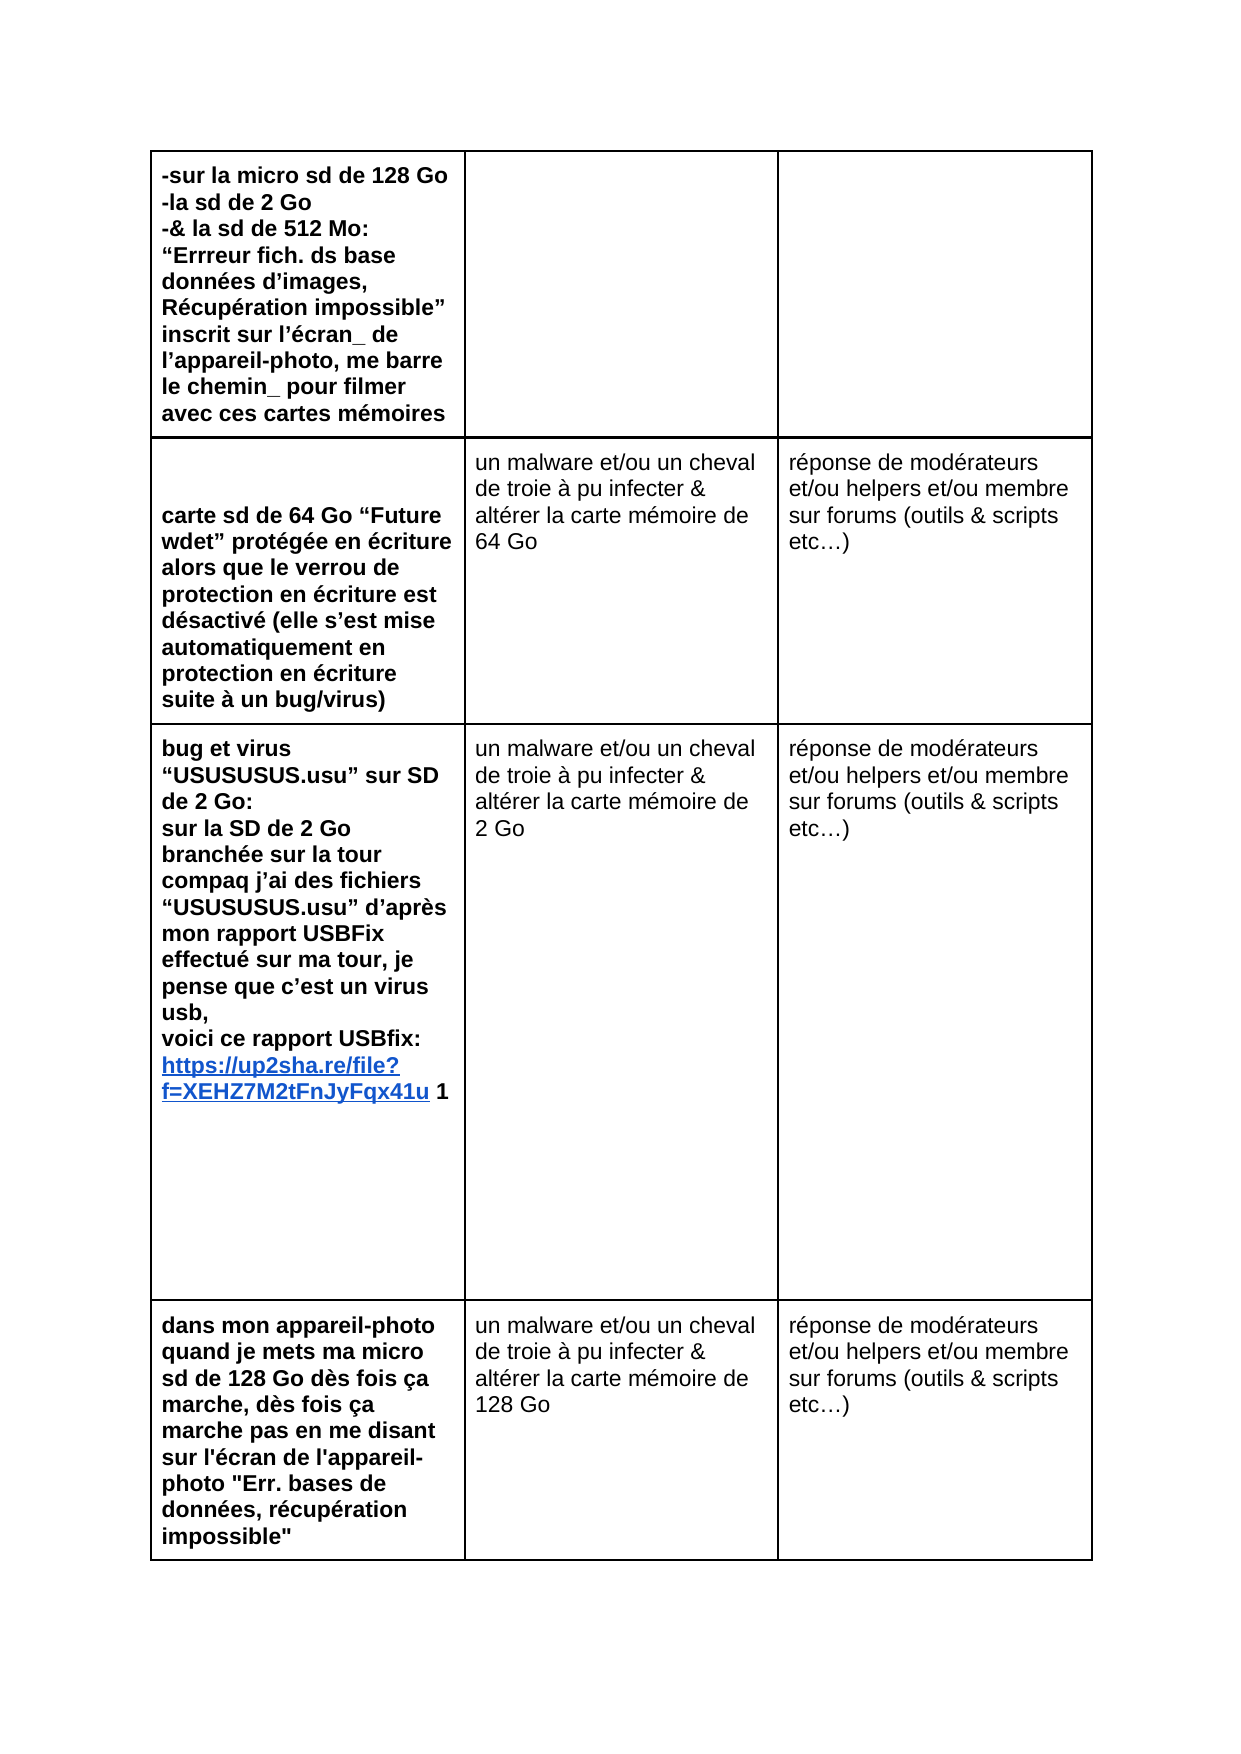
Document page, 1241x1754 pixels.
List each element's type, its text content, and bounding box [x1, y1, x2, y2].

table_cell dans mon appareil-photo quand je mets ma micro sd de 128 Go dès fois ça marche, dès fois ça marche pas en me disant sur l'écran de l'appareil-photo "Err. bases de données, récupération impossible" [152, 1301, 464, 1559]
table_cell réponse de modérateurs et/ou helpers et/ou membre sur forums (outils & scripts etc…) [779, 725, 1091, 1299]
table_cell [779, 152, 1091, 436]
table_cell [779, 1301, 1091, 1559]
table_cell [152, 152, 464, 436]
table_cell un malware et/ou un cheval de troie à pu infecter & altérer la carte mémoire de 2 Go [466, 725, 777, 1299]
table_cell réponse de modérateurs et/ou helpers et/ou membre sur forums (outils & scripts etc…) [779, 439, 1091, 723]
table_cell bug et virus “USUSUSUS.usu” sur SD de 2 Go: sur la SD de 2 Go branchée sur la tour compaq j’ai des fichiers “USUSUSUS.usu” d’après mon rapport USBFix effectué sur ma tour, je pense que c’est un virus usb, voici ce rapport USBfix: https://up2sha.re/file?f=XEHZ7M2tFnJyFqx41u 1 [152, 725, 464, 1299]
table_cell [466, 152, 777, 436]
table_cell un malware et/ou un cheval de troie à pu infecter & altérer la carte mémoire de 128 Go [466, 1301, 777, 1559]
table_cell un malware et/ou un cheval de troie à pu infecter & altérer la carte mémoire de 64 Go [466, 439, 777, 723]
table_cell carte sd de 64 Go “Future wdet” protégée en écriture alors que le verrou de protection en écriture est désactivé (elle s’est mise automatiquement en protection en écriture suite à un bug/virus) [152, 439, 464, 723]
